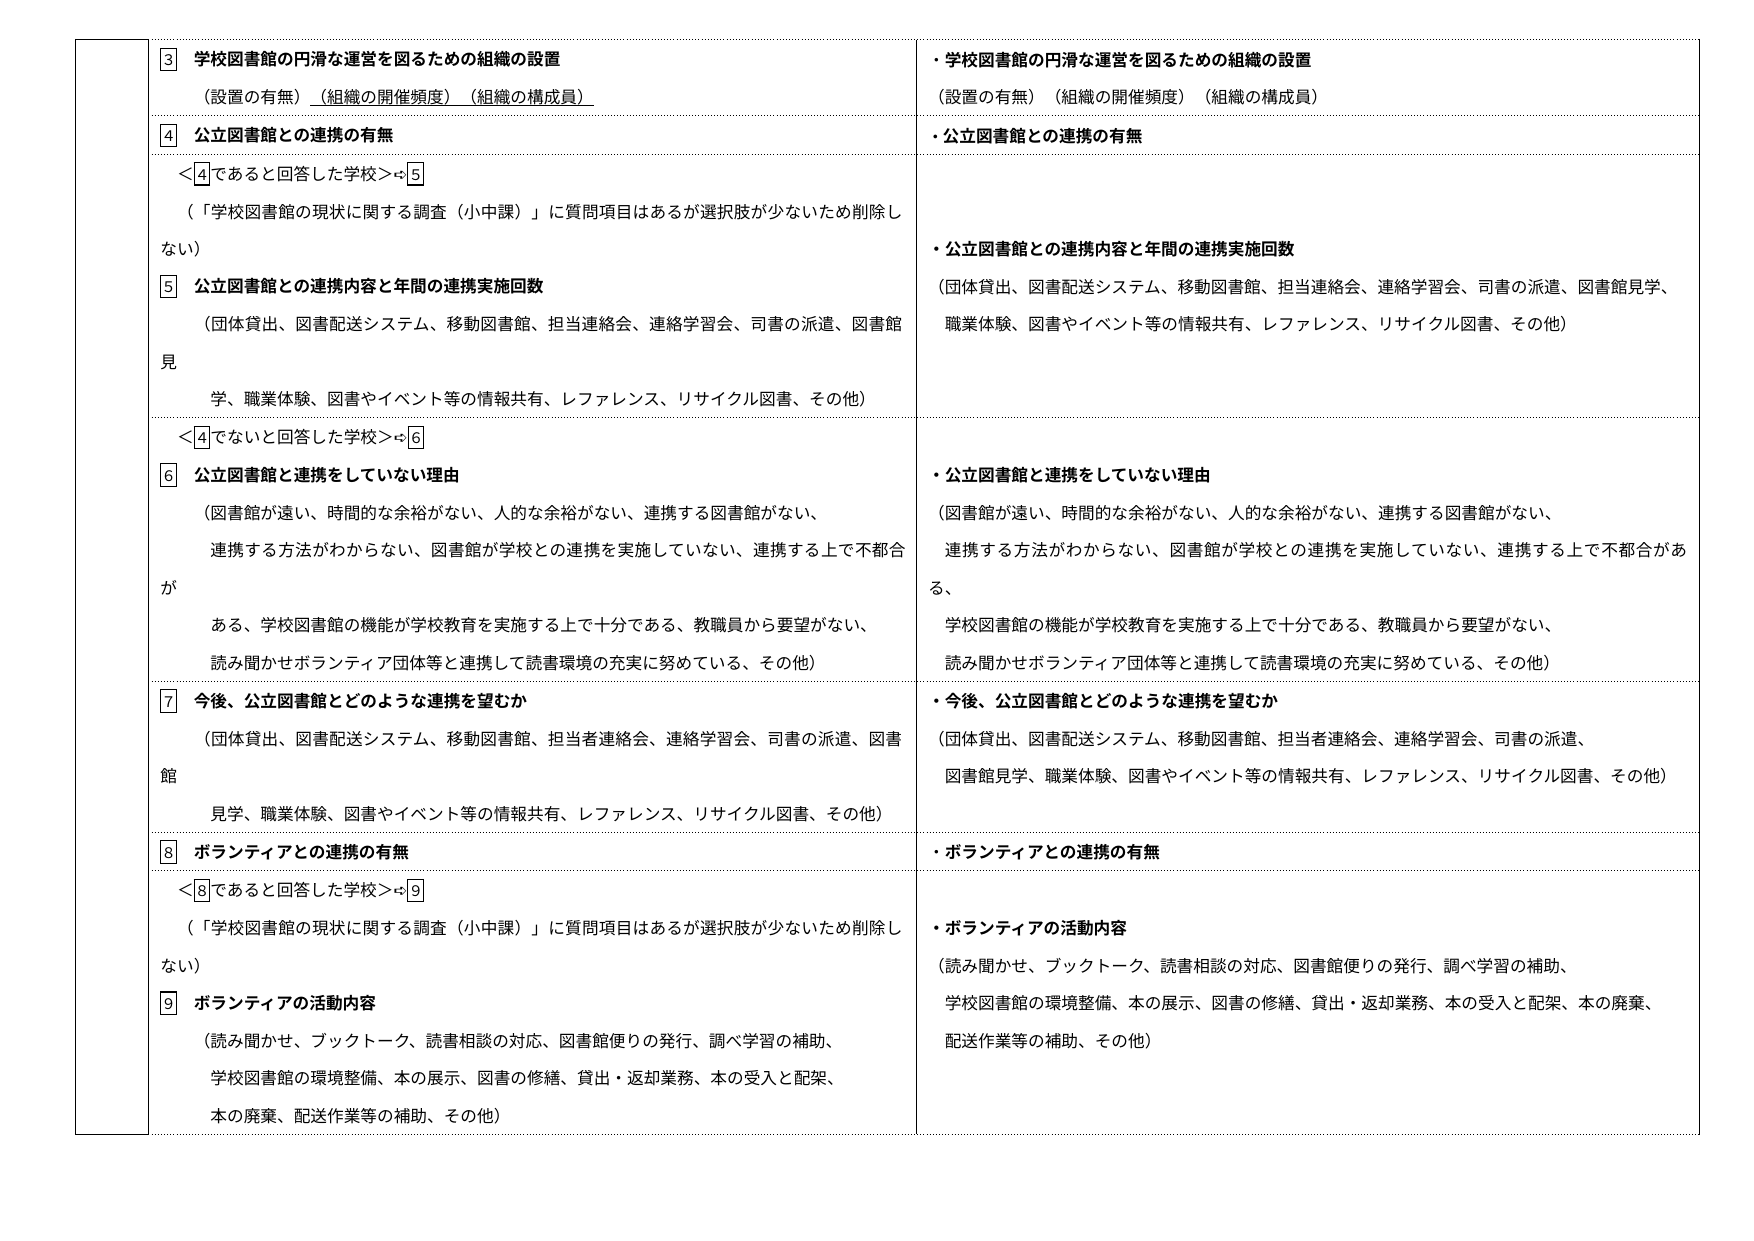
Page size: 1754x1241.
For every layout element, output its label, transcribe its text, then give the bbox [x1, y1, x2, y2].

table_cell ８ ボランティアとの連携の有無 [149, 832, 916, 870]
table_cell ３ 学校図書館の円滑な運営を図るための組織の設置 （設置の有無）（組織の開催頻度）（組織の構成員） [149, 39, 917, 115]
table_cell ・学校図書館の円滑な運営を図るための組織の設置 （設置の有無）（組織の開催頻度）（組織の構成員） [917, 39, 1699, 115]
table_cell ＜８であると回答した学校＞➪９ （「学校図書館の現状に関する調査（小中課）」に質問項目はあるが選択肢が少ないため削除しない） ９ ボランティアの活動内容 （読み聞かせ、ブックトーク、読書相談の対応、図書館便りの発行、調べ学習の補助、 学校図書館の環境整備、本の展示、図書の修繕、貸出・返却業務、本の受入と配架、 本の廃棄、配送作業等の補助、その他） [149, 870, 916, 1134]
table_cell ・今後、公立図書館とどのような連携を望むか （団体貸出、図書配送システム、移動図書館、担当者連絡会、連絡学習会、司書の派遣、 図書館見学、職業体験、図書やイベント等の情報共有、レファレンス、リサイクル図書、その他） [917, 681, 1699, 832]
table_cell ・ボランティアとの連携の有無 [917, 832, 1699, 870]
table_cell ＜４でないと回答した学校＞➪６ ６ 公立図書館と連携をしていない理由 （図書館が遠い、時間的な余裕がない、人的な余裕がない、連携する図書館がない、 連携する方法がわからない、図書館が学校との連携を実施していない、連携する上で不都合が ある、学校図書館の機能が学校教育を実施する上で十分である、教職員から要望がない、 読み聞かせボランティア団体等と連携して読書環境の充実に努めている、その他） [149, 417, 916, 681]
table_cell ・公立図書館との連携内容と年間の連携実施回数 （団体貸出、図書配送システム、移動図書館、担当連絡会、連絡学習会、司書の派遣、図書館見学、 職業体験、図書やイベント等の情報共有、レファレンス、リサイクル図書、その他） [917, 154, 1699, 417]
table_cell ７ 今後、公立図書館とどのような連携を望むか （団体貸出、図書配送システム、移動図書館、担当者連絡会、連絡学習会、司書の派遣、図書館 見学、職業体験、図書やイベント等の情報共有、レファレンス、リサイクル図書、その他） [149, 681, 916, 832]
table_cell ＜４であると回答した学校＞➪５ （「学校図書館の現状に関する調査（小中課）」に質問項目はあるが選択肢が少ないため削除しない） ５ 公立図書館との連携内容と年間の連携実施回数 （団体貸出、図書配送システム、移動図書館、担当連絡会、連絡学習会、司書の派遣、図書館見 学、職業体験、図書やイベント等の情報共有、レファレンス、リサイクル図書、その他） [149, 154, 916, 417]
table_cell ・ボランティアの活動内容 （読み聞かせ、ブックトーク、読書相談の対応、図書館便りの発行、調べ学習の補助、 学校図書館の環境整備、本の展示、図書の修繕、貸出・返却業務、本の受入と配架、本の廃棄、 配送作業等の補助、その他） [917, 870, 1699, 1134]
table_cell ４ 公立図書館との連携の有無 [149, 115, 916, 153]
table_cell ・公立図書館との連携の有無 [917, 115, 1699, 153]
table_cell ・公立図書館と連携をしていない理由 （図書館が遠い、時間的な余裕がない、人的な余裕がない、連携する図書館がない、 連携する方法がわからない、図書館が学校との連携を実施していない、連携する上で不都合がある、 学校図書館の機能が学校教育を実施する上で十分である、教職員から要望がない、 読み聞かせボランティア団体等と連携して読書環境の充実に努めている、その他） [917, 417, 1699, 681]
